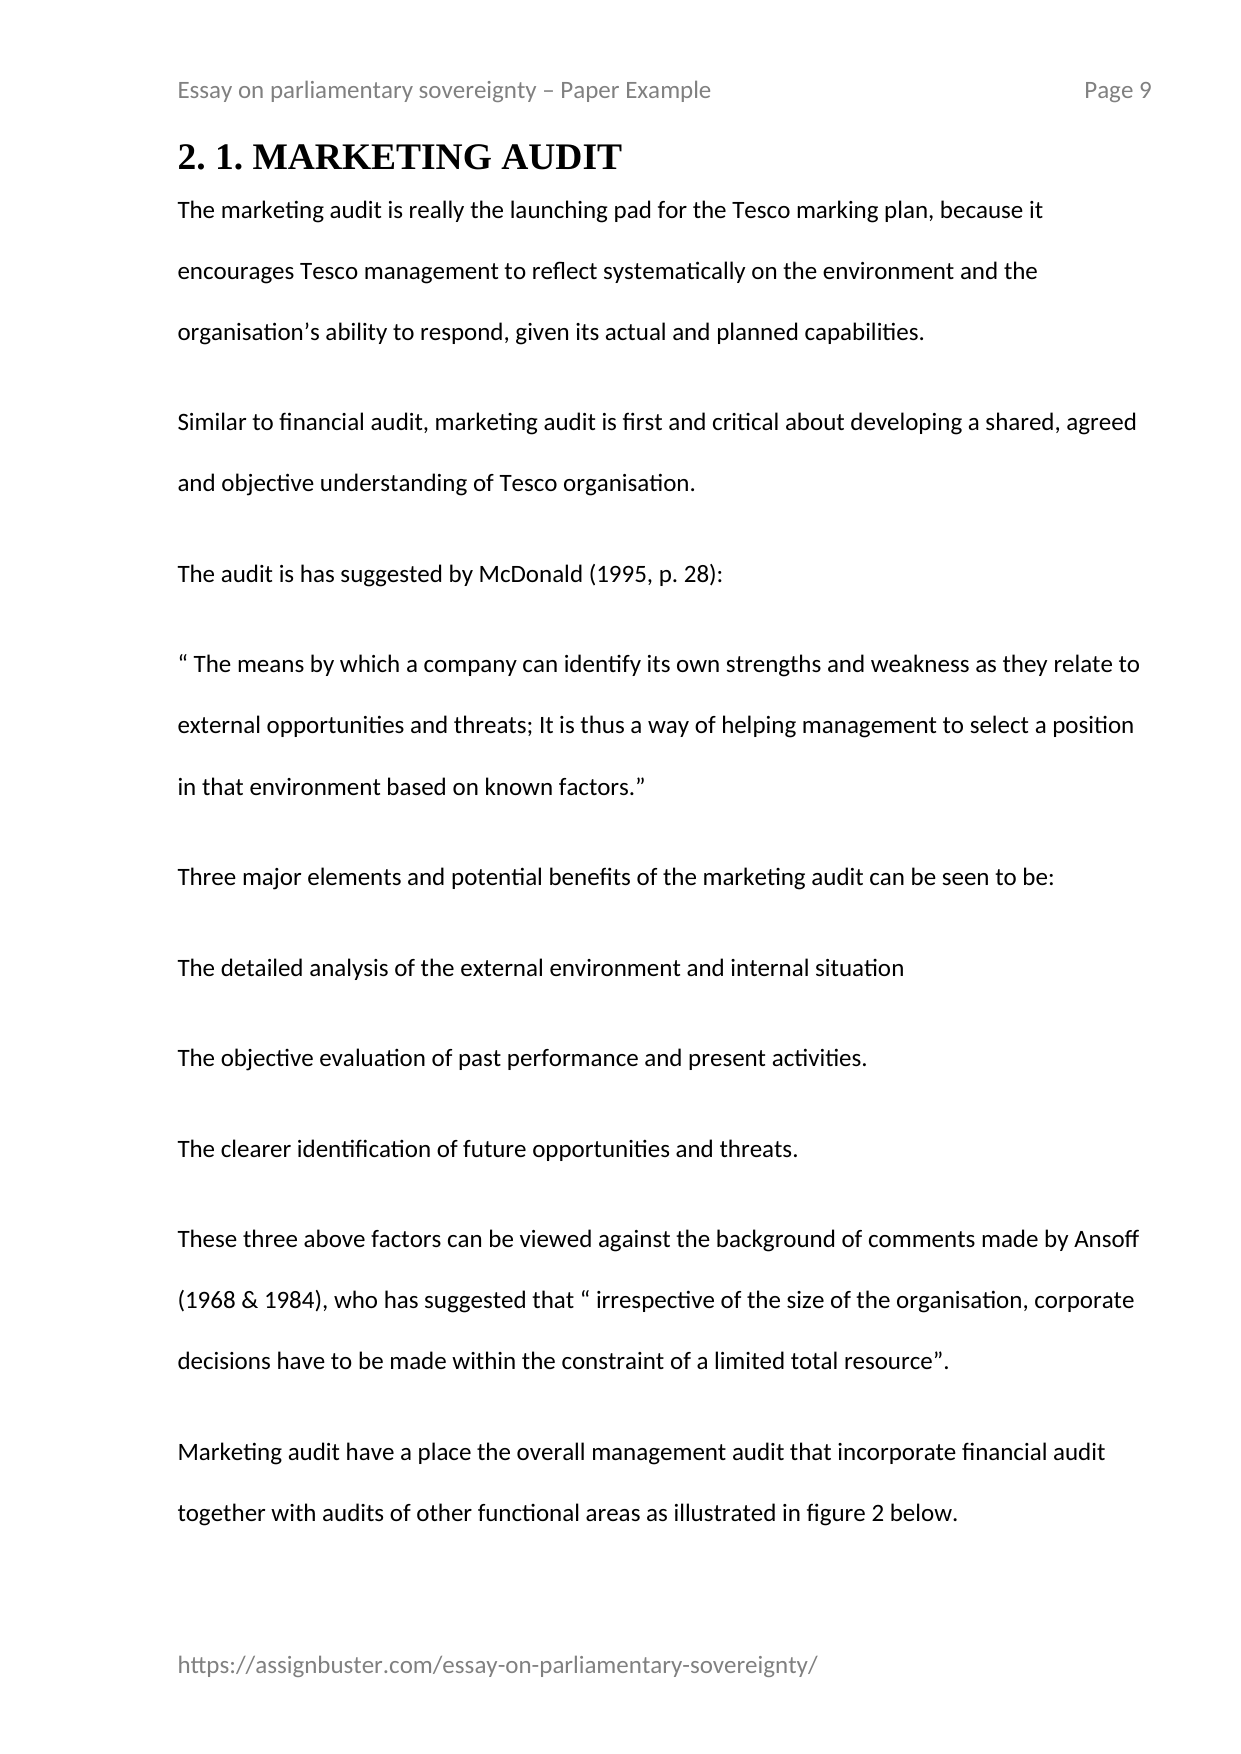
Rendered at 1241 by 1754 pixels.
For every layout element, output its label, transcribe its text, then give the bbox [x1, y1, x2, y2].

text The detailed analysis of the external environment and internal situation [177, 952, 1152, 982]
subtitle 2. 1. MARKETING AUDIT [177, 135, 1152, 178]
text The clearer identification of future opportunities and threats. [177, 1133, 1152, 1163]
text Similar to financial audit, marketing audit is first and critical about developing a shared, agreed and objective understanding of Tesco organisation. [177, 406, 1152, 498]
text The marketing audit is really the launching pad for the Tesco marking plan, because it encourages Tesco management to reflect systematically on the environment and the organisation’s ability to respond, given its actual and planned capabilities. [177, 194, 1152, 346]
text The audit is has suggested by McDonald (1995, p. 28): [177, 558, 1152, 588]
text The objective evaluation of past performance and present activities. [177, 1042, 1152, 1073]
text Marketing audit have a place the overall management audit that incorporate financial audit together with audits of other functional areas as illustrated in figure 2 below. [177, 1436, 1152, 1527]
text Three major elements and potential benefits of the marketing audit can be seen to be: [177, 861, 1152, 892]
text These three above factors can be viewed against the background of comments made by Ansoff (1968 & 1984), who has suggested that “ irrespective of the size of the organisation, corporate decisions have to be made within the constraint of a limited total resource”. [177, 1223, 1152, 1376]
text “ The means by which a company can identify its own strengths and weakness as they relate to external opportunities and threats; It is thus a way of helping management to select a position in that environment based on known factors.” [177, 648, 1152, 801]
